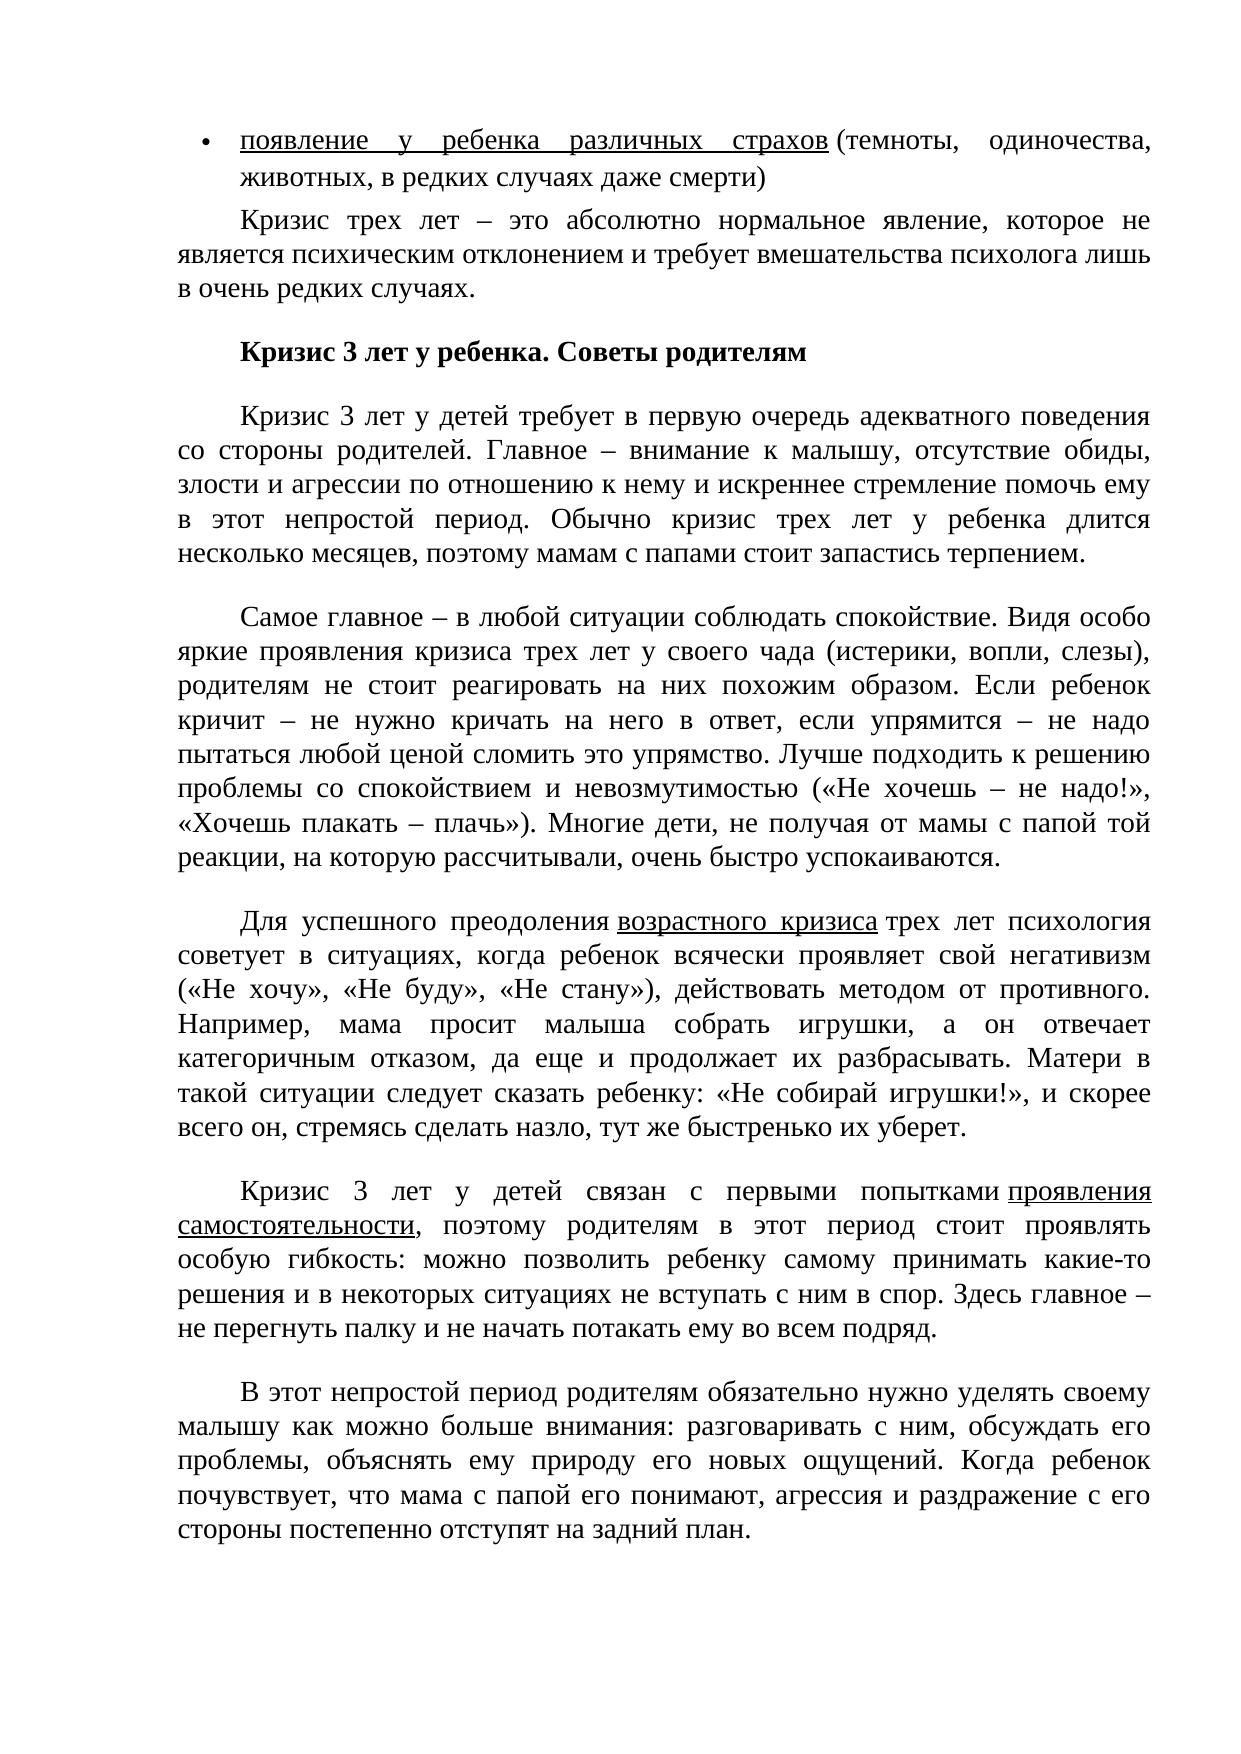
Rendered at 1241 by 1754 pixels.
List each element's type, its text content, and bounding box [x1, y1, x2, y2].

list появление у ребенка различных страхов (темноты, одиночества, животных, в редких случаях даже смерти) [202, 118, 1152, 193]
text Самое главное – в любой ситуации соблюдать спокойствие. Видя особо яркие проявления кризиса трех лет у своего чада (истерики, вопли, слезы), родителям не стоит реагировать на них похожим образом. Если ребенок кричит – не нужно кричать на него в ответ, если упрямится – не надо пытаться любой ценой сломить это упрямство. Лучше подходить к решению проблемы со спокойствием и невозмутимостью («Не хочешь – не надо!», «Хочешь плакать – плачь»). Многие дети, не получая от мамы с папой той реакции, на которую рассчитывали, очень быстро успокаиваются. [177, 598, 1152, 873]
text Кризис 3 лет у ребенка. Советы родителям [177, 333, 1152, 368]
text В этот непростой период родителям обязательно нужно уделять своему малышу как можно больше внимания: разговаривать с ним, обсуждать его проблемы, объяснять ему природу его новых ощущений. Когда ребенок почувствует, что мама с папой его понимают, агрессия и раздражение с его стороны постепенно отступят на задний план. [177, 1373, 1152, 1545]
text Кризис трех лет – это абсолютно нормальное явление, которое не является психическим отклонением и требует вмешательства психолога лишь в очень редких случаях. [177, 201, 1152, 304]
text Кризис 3 лет у детей связан с первыми попытками проявления самостоятельности, поэтому родителям в этот период стоит проявлять особую гибкость: можно позволить ребенку самому принимать какие-то решения и в некоторых ситуациях не вступать с ним в спор. Здесь главное – не перегнуть палку и не начать потакать ему во всем подряд. [177, 1172, 1152, 1344]
text Для успешного преодоления возрастного кризиса трех лет психология советует в ситуациях, когда ребенок всячески проявляет свой негативизм («Не хочу», «Не буду», «Не стану»), действовать методом от противного. Например, мама просит малыша собрать игрушки, а он отвечает категоричным отказом, да еще и продолжает их разбрасывать. Матери в такой ситуации следует сказать ребенку: «Не собирай игрушки!», и скорее всего он, стремясь сделать назло, тут же быстренько их уберет. [177, 902, 1152, 1143]
text Кризис 3 лет у детей требует в первую очередь адекватного поведения со стороны родителей. Главное – внимание к малышу, отсутствие обиды, злости и агрессии по отношению к нему и искреннее стремление помочь ему в этот непростой период. Обычно кризис трех лет у ребенка длится несколько месяцев, поэтому мамам с папами стоит запастись терпением. [177, 397, 1152, 569]
